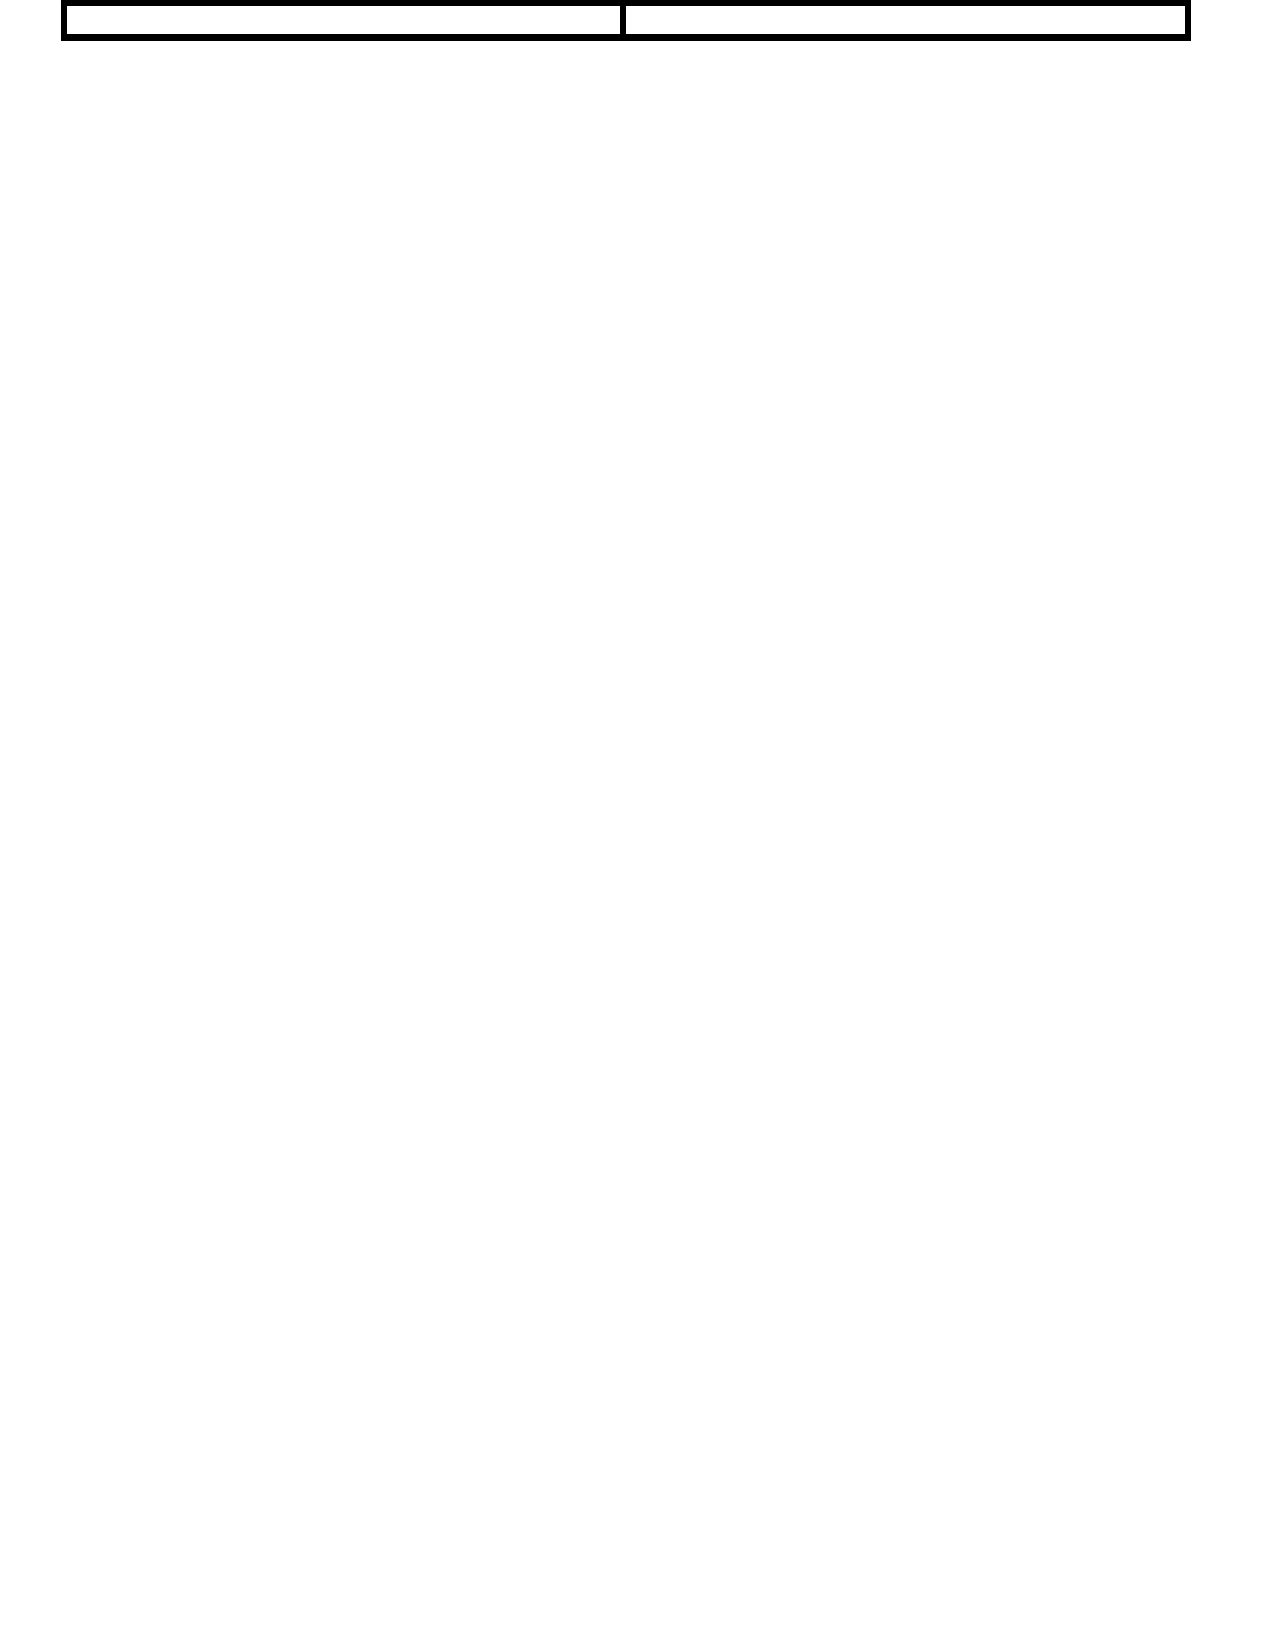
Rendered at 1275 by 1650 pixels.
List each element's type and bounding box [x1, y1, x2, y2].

table_header [67, 6, 620, 34]
table_header [626, 6, 1185, 34]
